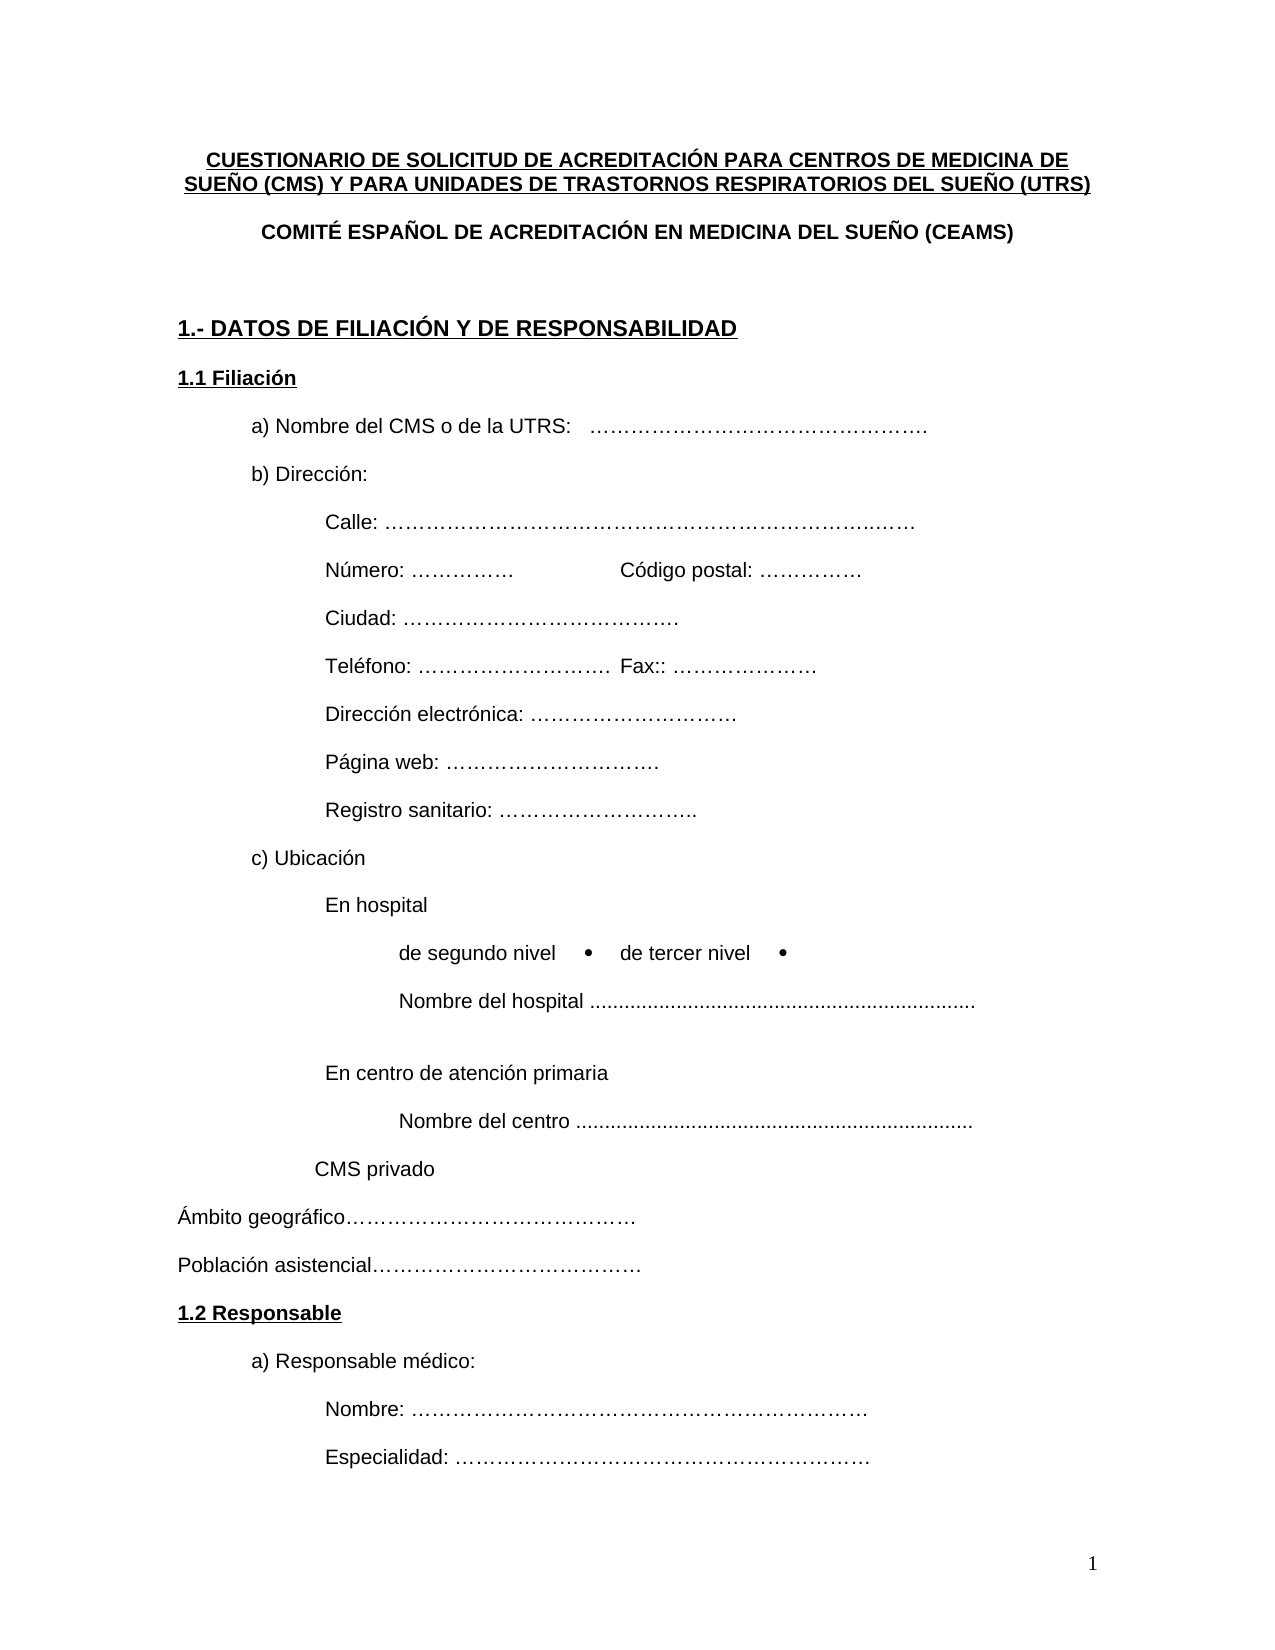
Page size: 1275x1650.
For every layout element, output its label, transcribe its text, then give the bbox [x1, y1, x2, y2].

text c) Ubicación [177, 845, 1098, 869]
text Teléfono: ………………………. Fax:: ………………… [251, 653, 1098, 677]
text Ámbito geográfico…………………………………… [177, 1205, 1098, 1229]
text Población asistencial………………………………… [177, 1253, 1098, 1277]
text CMS privado [177, 1157, 1098, 1181]
text 1.1 Filiación [177, 366, 1098, 389]
text COMITÉ ESPAÑOL DE ACREDITACIÓN EN MEDICINA DEL SUEÑO (CEAMS) [177, 219, 1098, 243]
text En centro de atención primaria [177, 1061, 1098, 1085]
text a) Responsable médico: [177, 1349, 1098, 1373]
text Número: …………… Código postal: …………… [251, 557, 1098, 581]
text Especialidad: …………………………………………………… [177, 1444, 1098, 1468]
text Calle: ……………………………………………………………..…… [251, 509, 1098, 533]
text de segundo nivel de tercer nivel [325, 941, 1098, 965]
text a) Nombre del CMS o de la UTRS: …………………………………………. [177, 413, 1098, 437]
text 1.2 Responsable [177, 1301, 1098, 1325]
text Nombre del hospital ................................................................... [325, 989, 1098, 1013]
text b) Dirección: [177, 462, 1098, 486]
text 1.- DATOS DE FILIACIÓN Y DE RESPONSABILIDAD [177, 315, 1098, 342]
text CUESTIONARIO DE SOLICITUD DE ACREDITACIÓN PARA CENTROS DE MEDICINA DE SUEÑO (CMS) Y PARA UNIDADES DE TRASTORNOS RESPIRATORIOS DEL SUEÑO (UTRS) [177, 148, 1098, 196]
text Dirección electrónica: ………………………… [251, 701, 1098, 725]
text Nombre del centro ..................................................................... [177, 1109, 1098, 1133]
text Ciudad: …………………………………. [325, 605, 1098, 629]
text Nombre: ………………………………………………………… [177, 1397, 1098, 1421]
text Página web: …………………………. [251, 749, 1098, 773]
text Registro sanitario: ……………………….. [251, 797, 1098, 821]
text En hospital [177, 893, 1098, 917]
